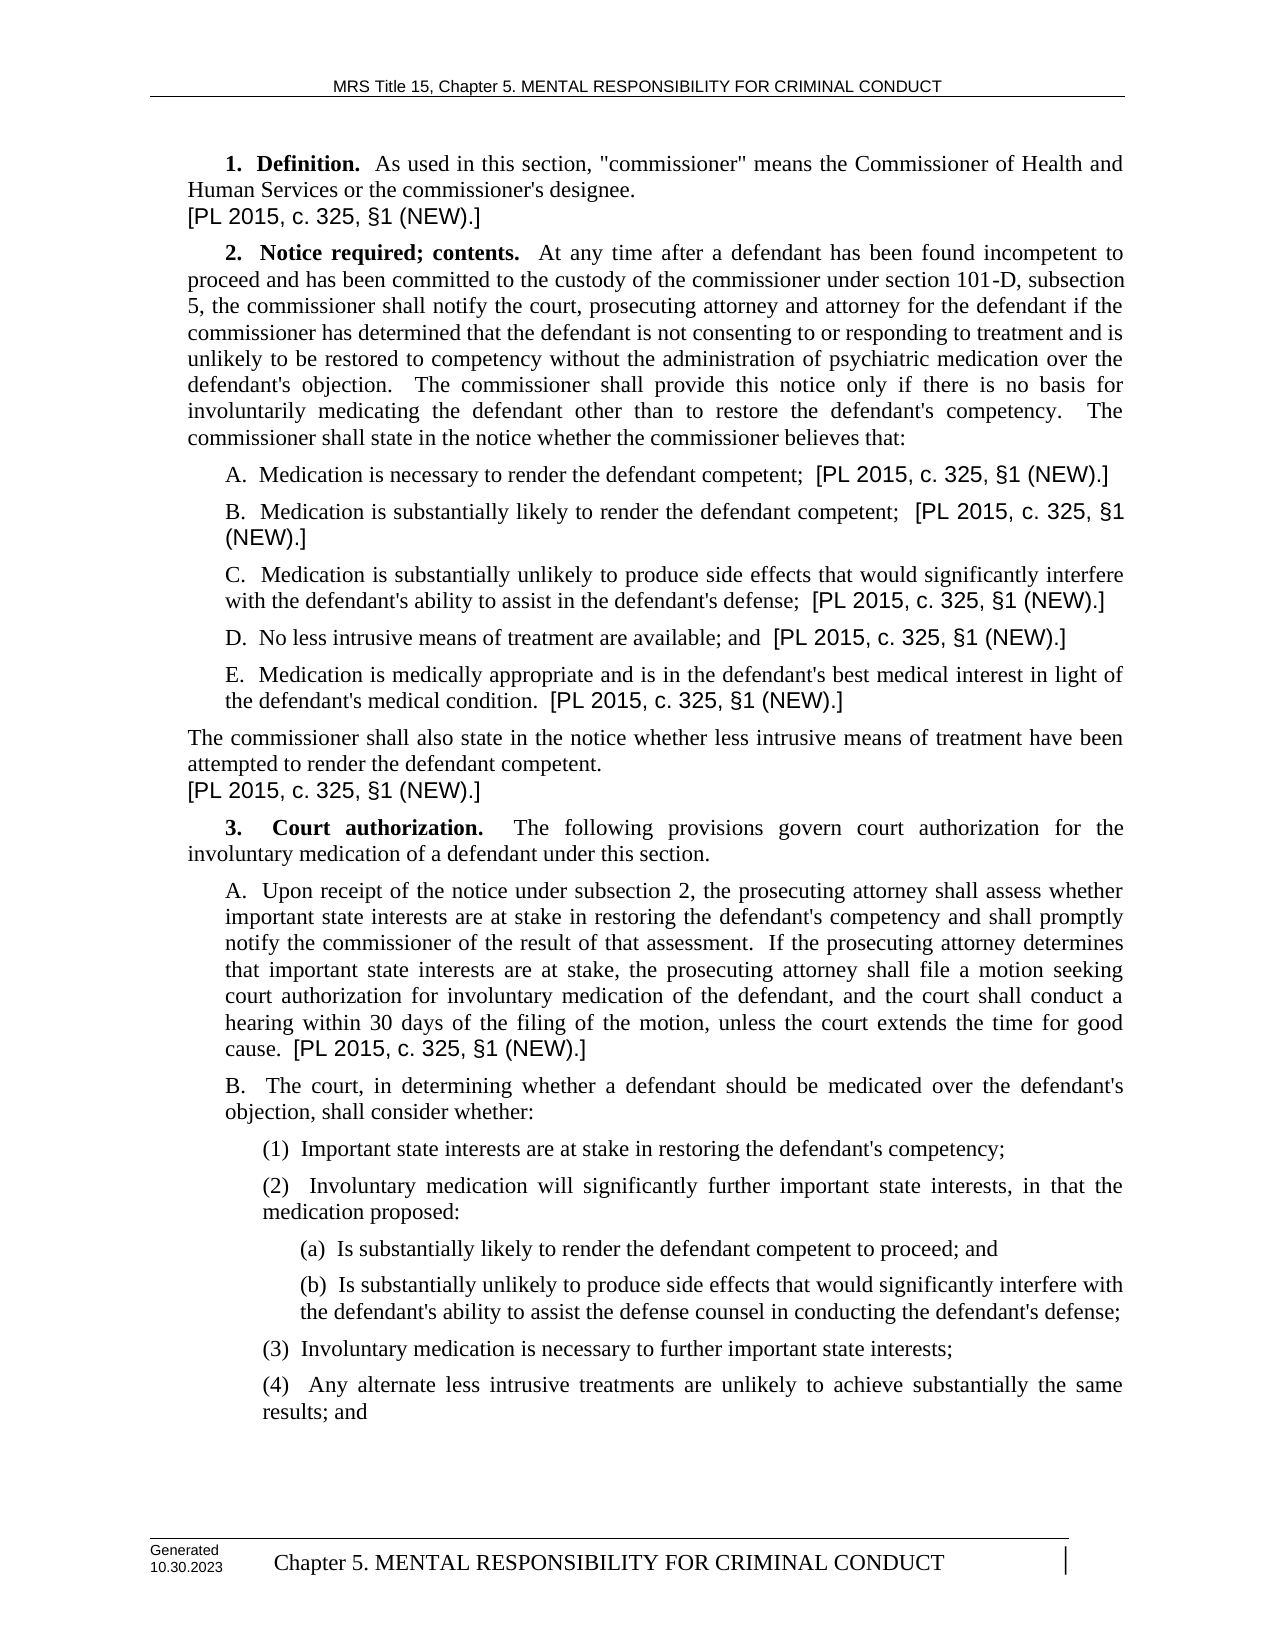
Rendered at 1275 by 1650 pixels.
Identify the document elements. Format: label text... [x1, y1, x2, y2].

text D. No less intrusive means of treatment are available; and [PL 2015, c. 325, §1 (NEW).] [225, 624, 1125, 651]
text E. Medication is medically appropriate and is in the defendant's best medical interest in light of the defendant's medical condition. [PL 2015, c. 325, §1 (NEW).] [225, 661, 1125, 714]
text B. The court, in determining whether a defendant should be medicated over the defendant's objection, shall consider whether: [225, 1072, 1125, 1124]
text (3) Involuntary medication is necessary to further important state interests; [262, 1335, 1125, 1361]
text (4) Any alternate less intrusive treatments are unlikely to achieve substantially the same results; and [262, 1371, 1125, 1424]
text A. Medication is necessary to render the defendant competent; [PL 2015, c. 325, §1 (NEW).] [225, 461, 1125, 487]
text (b) Is substantially unlikely to produce side effects that would significantly interfere with the defendant's ability to assist the defense counsel in conducting the defendant's defense; [300, 1272, 1125, 1324]
text B. Medication is substantially likely to render the defendant competent; [PL 2015, c. 325, §1 (NEW).] [225, 498, 1125, 550]
text 2. Notice required; contents. At any time after a defendant has been found incompetent to proceed and has been committed to the custody of the commissioner under section 101‑D, subsection 5, the commissioner shall notify the court, prosecuting attorney and attorney for the defendant if the commissioner has determined that the defendant is not consenting to or responding to treatment and is unlikely to be restored to competency without the administration of psychiatric medication over the defendant's objection. The commissioner shall provide this notice only if there is no basis for involuntarily medicating the defendant other than to restore the defendant's competency. The commissioner shall state in the notice whether the commissioner believes that: [187, 239, 1125, 450]
text [PL 2015, c. 325, §1 (NEW).] [187, 777, 1125, 803]
text (1) Important state interests are at stake in restoring the defendant's competency; [262, 1135, 1125, 1161]
text [PL 2015, c. 325, §1 (NEW).] [187, 203, 1125, 229]
text (a) Is substantially likely to render the defendant competent to proceed; and [300, 1235, 1125, 1261]
text 1. Definition. As used in this section, "commissioner" means the Commissioner of Health and Human Services or the commissioner's designee. [187, 150, 1125, 203]
text The commissioner shall also state in the notice whether less intrusive means of treatment have been attempted to render the defendant competent. [187, 724, 1125, 777]
text 3. Court authorization. The following provisions govern court authorization for the involuntary medication of a defendant under this section. [187, 814, 1125, 866]
text A. Upon receipt of the notice under subsection 2, the prosecuting attorney shall assess whether important state interests are at stake in restoring the defendant's competency and shall promptly notify the commissioner of the result of that assessment. If the prosecuting attorney determines that important state interests are at stake, the prosecuting attorney shall file a motion seeking court authorization for involuntary medication of the defendant, and the court shall conduct a hearing within 30 days of the filing of the motion, unless the court extends the time for good cause. [PL 2015, c. 325, §1 (NEW).] [225, 877, 1125, 1061]
text C. Medication is substantially unlikely to produce side effects that would significantly interfere with the defendant's ability to assist in the defendant's defense; [PL 2015, c. 325, §1 (NEW).] [225, 561, 1125, 614]
text (2) Involuntary medication will significantly further important state interests, in that the medication proposed: [262, 1172, 1125, 1224]
